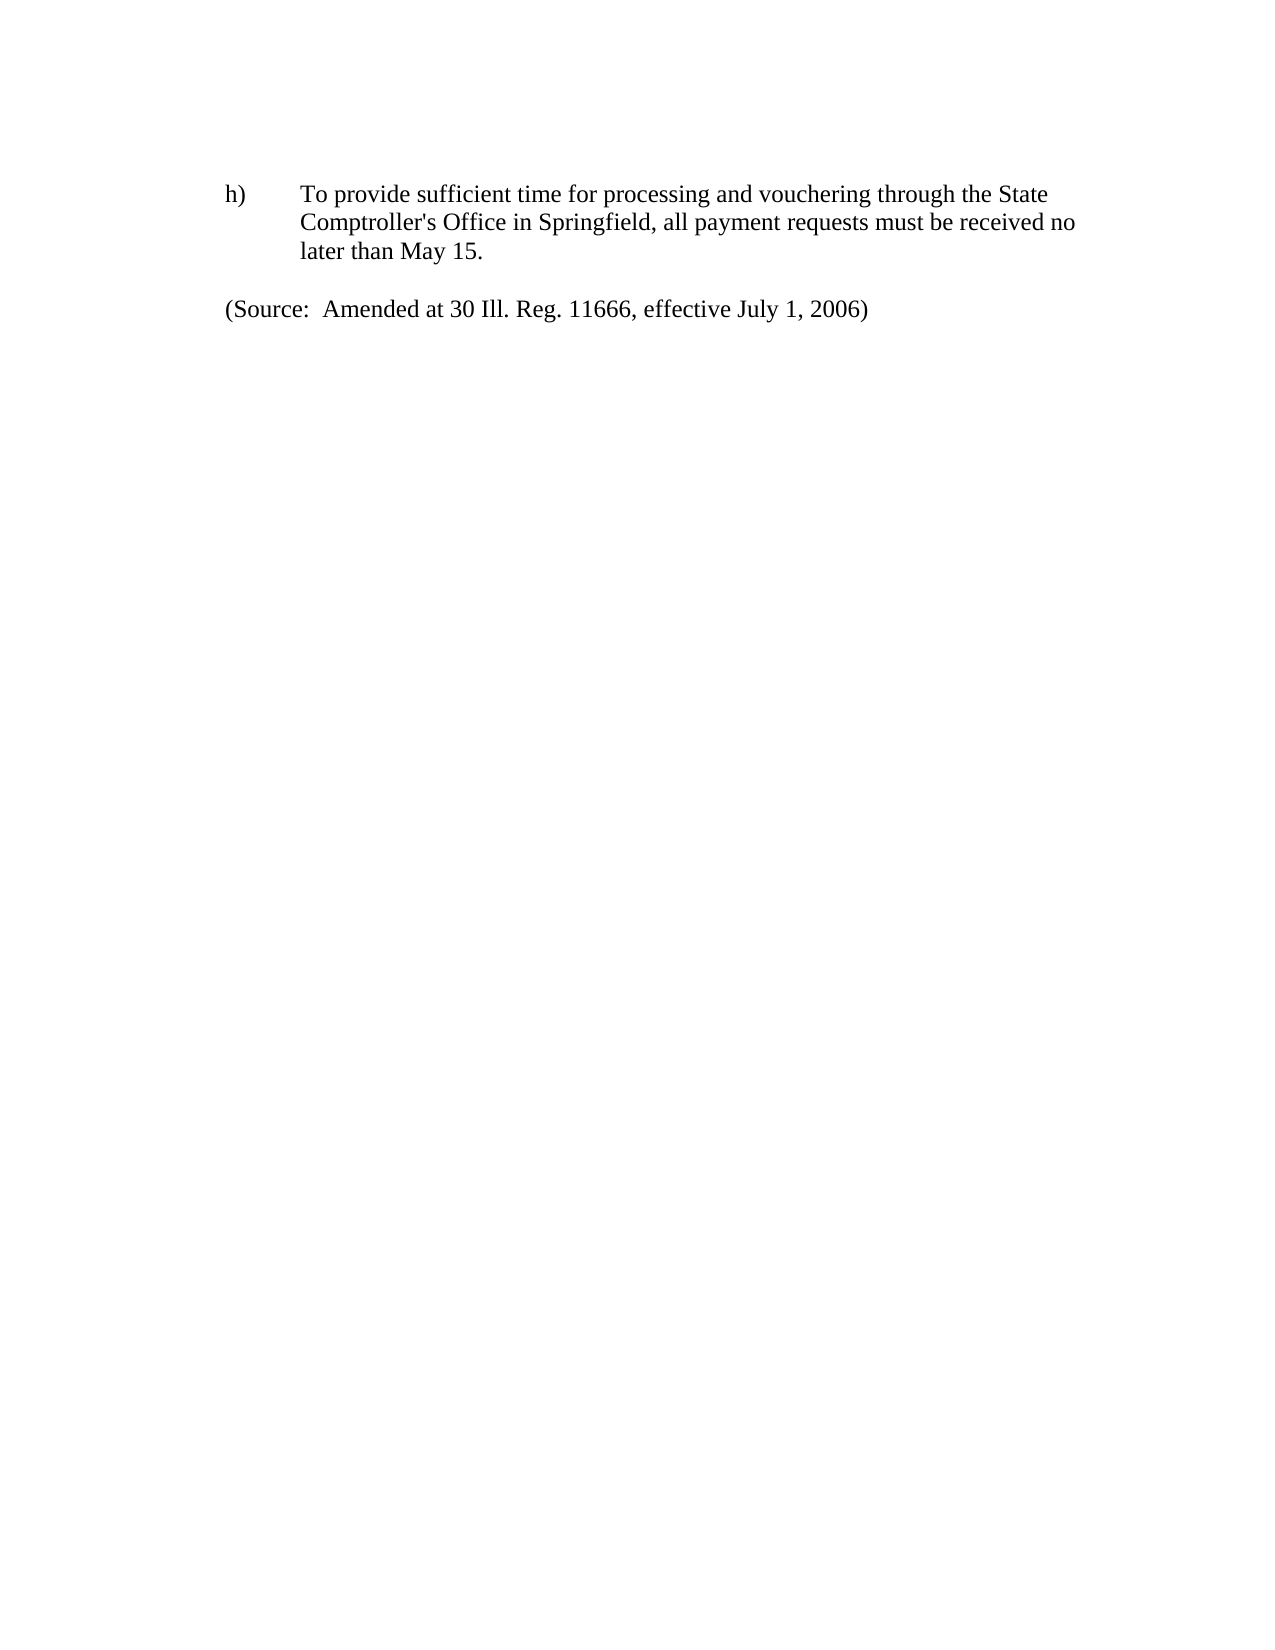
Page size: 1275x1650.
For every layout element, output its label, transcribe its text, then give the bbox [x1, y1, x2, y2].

text h) To provide sufficient time for processing and vouchering through the State Comptroller's Office in Springfield, all payment requests must be received no later than May 15. [225, 179, 1125, 265]
text (Source: Amended at 30 Ill. Reg. 11666, effective July 1, 2006) [225, 294, 1125, 322]
